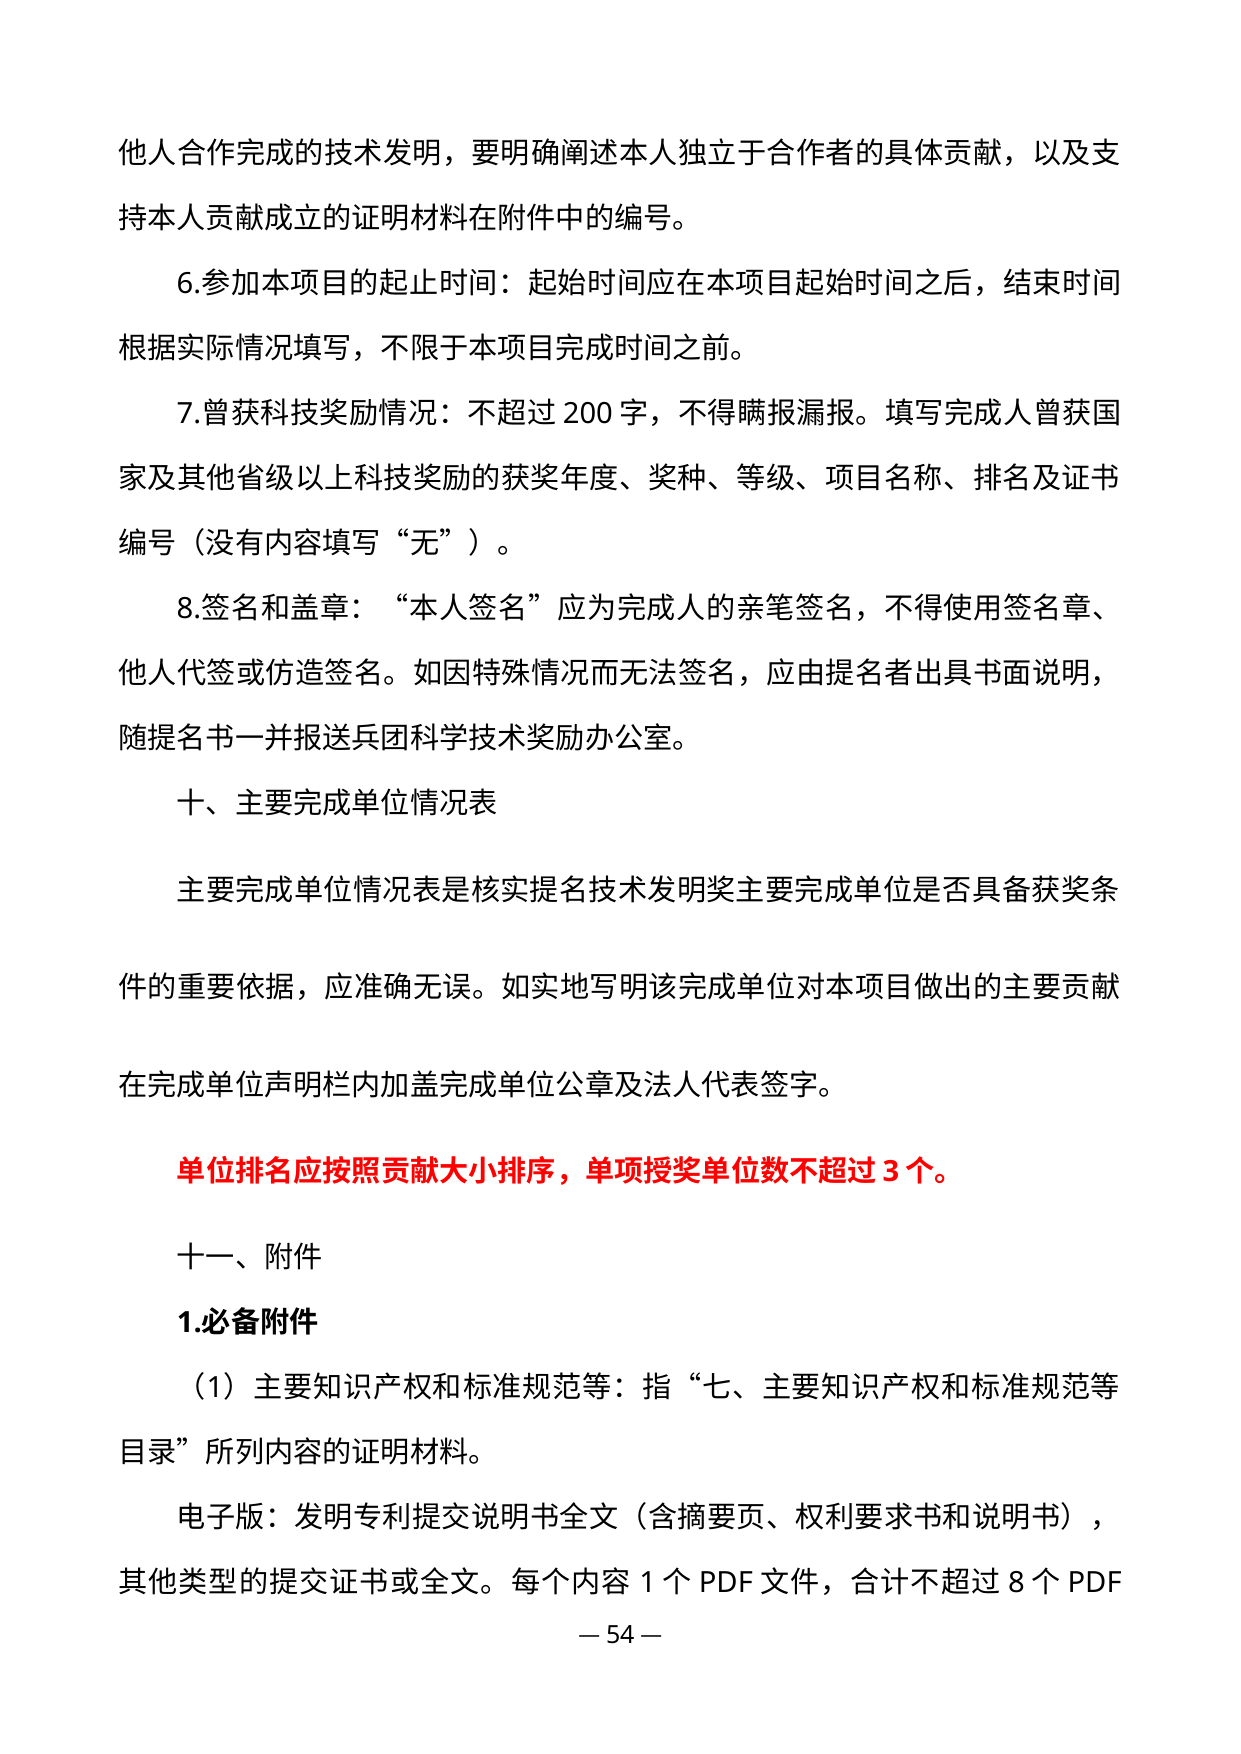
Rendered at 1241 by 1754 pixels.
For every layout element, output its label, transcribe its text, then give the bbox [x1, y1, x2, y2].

text （1）主要知识产权和标准规范等：指“七、主要知识产权和标准规范等目录”所列内容的证明材料。 [118, 1352, 1122, 1482]
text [118, 119, 1122, 249]
text 7.曾获科技奖励情况：不超过200字，不得瞒报漏报。填写完成人曾获国家及其他省级以上科技奖励的获奖年度、奖种、等级、项目名称、排名及证书编号（没有内容填写“无”）。 [118, 379, 1122, 574]
text 十、主要完成单位情况表 [118, 769, 1122, 834]
text 单位排名应按照贡献大小排序，单项授奖单位数不超过3个。 [118, 1136, 1122, 1201]
text 十一、附件 [118, 1222, 1122, 1287]
text 6.参加本项目的起止时间：起始时间应在本项目起始时间之后，结束时间根据实际情况填写，不限于本项目完成时间之前。 [118, 249, 1122, 379]
text 8.签名和盖章：“本人签名”应为完成人的亲笔签名，不得使用签名章、他人代签或仿造签名。如因特殊情况而无法签名，应由提名者出具书面说明，随提名书一并报送兵团科学技术奖励办公室。 [118, 574, 1122, 769]
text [118, 1482, 1122, 1612]
text 主要完成单位情况表是核实提名技术发明奖主要完成单位是否具备获奖条件的重要依据，应准确无误。如实地写明该完成单位对本项目做出的主要贡献。在完成单位声明栏内加盖完成单位公章及法人代表签字。 [118, 855, 1122, 1115]
text 1.必备附件 [118, 1287, 1122, 1352]
